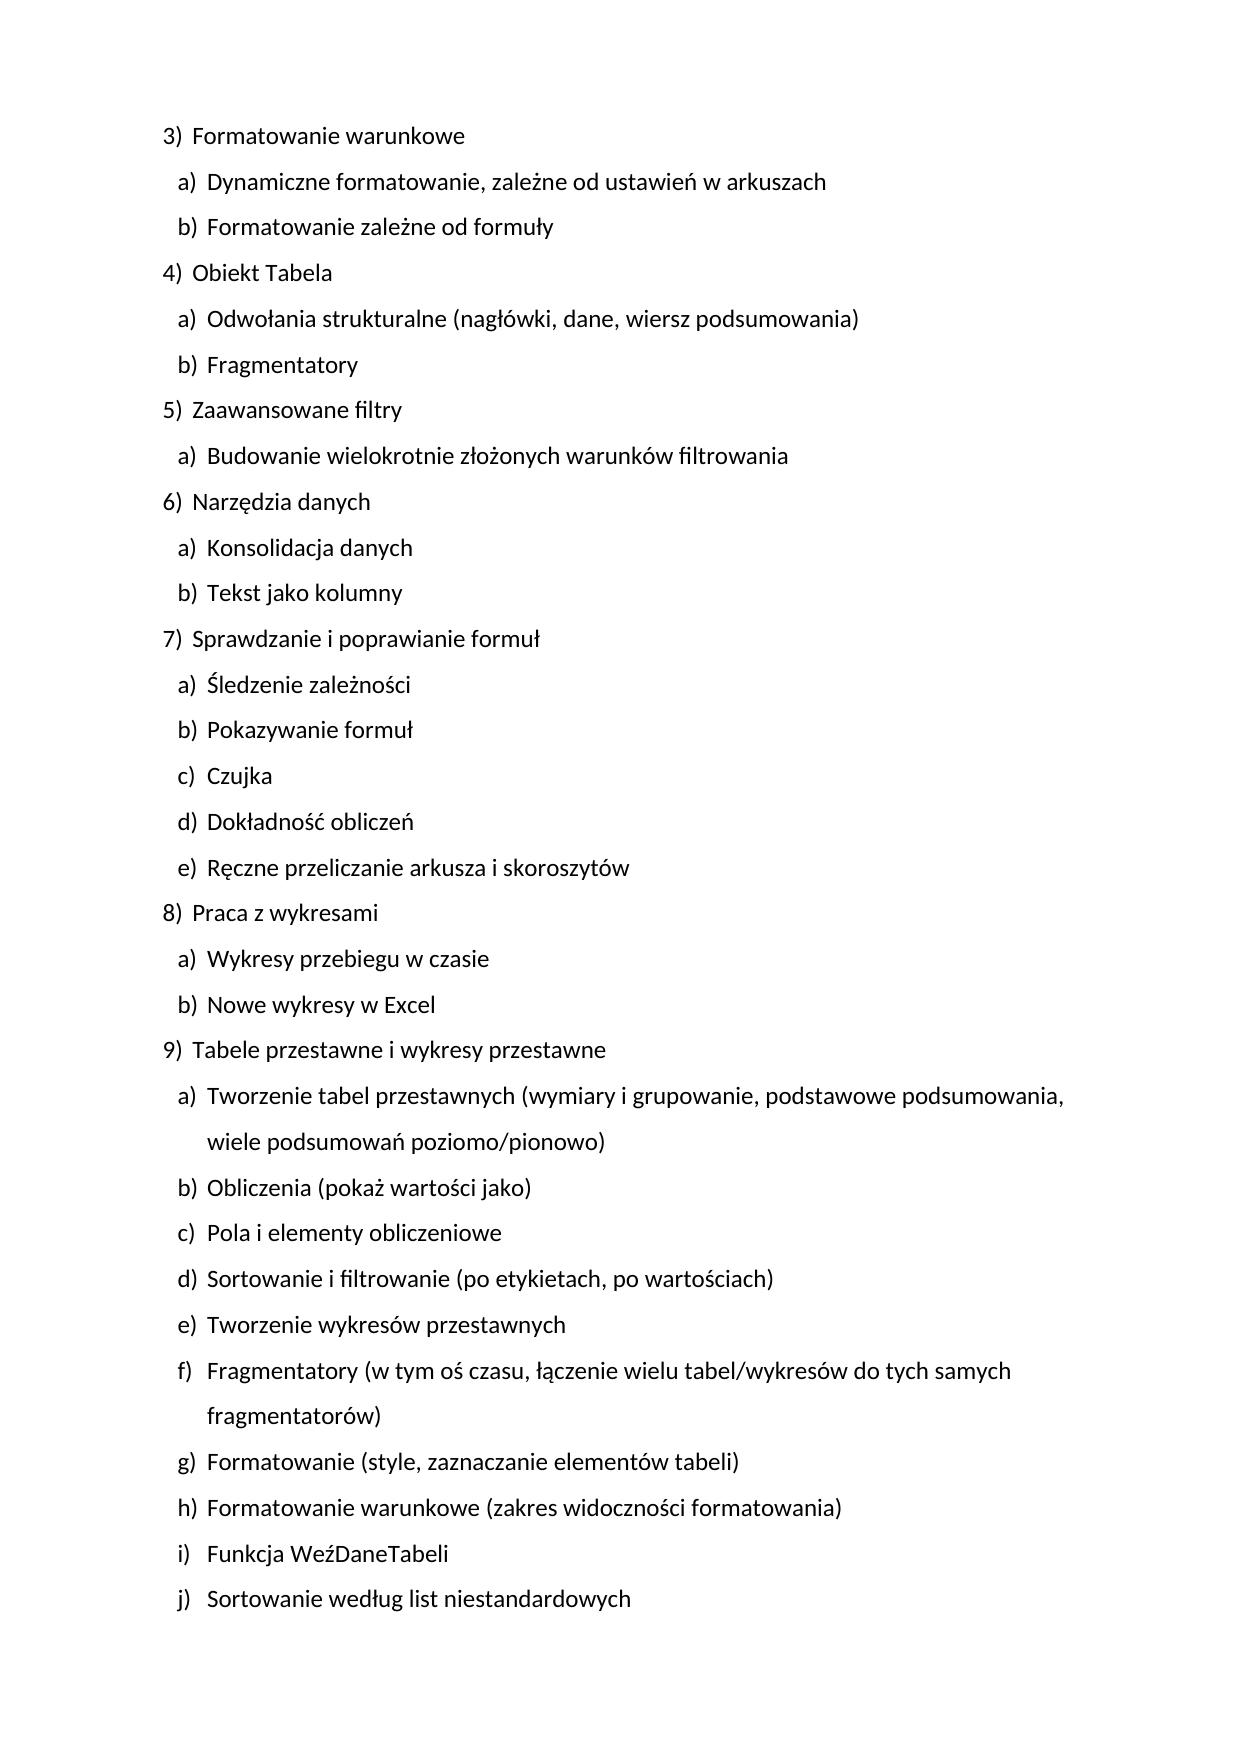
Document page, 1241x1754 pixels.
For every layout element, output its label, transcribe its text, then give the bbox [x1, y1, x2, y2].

list Formatowanie (style, zaznaczanie elementów tabeli) [177, 1446, 1122, 1477]
list Tworzenie wykresów przestawnych [177, 1309, 1122, 1339]
list Tabele przestawne i wykresy przestawne [162, 1035, 1122, 1065]
list Fragmentatory [177, 349, 1122, 379]
list Nowe wykresy w Excel [177, 989, 1122, 1019]
list Wykresy przebiegu w czasie [177, 943, 1122, 974]
list Praca z wykresami [162, 897, 1122, 928]
list Sprawdzanie i poprawianie formuł [162, 623, 1122, 654]
list Pokazywanie formuł [177, 714, 1122, 745]
list Tekst jako kolumny [177, 577, 1122, 608]
list Czujka [177, 760, 1122, 791]
list Narzędzia danych [162, 486, 1122, 516]
list Tworzenie tabel przestawnych (wymiary i grupowanie, podstawowe podsumowania, wiele podsumowań poziomo/pionowo) [177, 1080, 1122, 1157]
list Formatowanie warunkowe (zakres widoczności formatowania) [177, 1492, 1122, 1522]
list Sortowanie według list niestandardowych [177, 1583, 1122, 1614]
list Dokładność obliczeń [177, 806, 1122, 837]
list Śledzenie zależności [177, 669, 1122, 699]
list Odwołania strukturalne (nagłówki, dane, wiersz podsumowania) [177, 303, 1122, 333]
list Obiekt Tabela [162, 257, 1122, 288]
list Ręczne przeliczanie arkusza i skoroszytów [177, 852, 1122, 882]
list Obliczenia (pokaż wartości jako) [177, 1172, 1122, 1202]
list Sortowanie i filtrowanie (po etykietach, po wartościach) [177, 1263, 1122, 1294]
list Formatowanie zależne od formuły [177, 212, 1122, 242]
list Konsolidacja danych [177, 532, 1122, 562]
list Budowanie wielokrotnie złożonych warunków filtrowania [177, 440, 1122, 471]
list Zaawansowane filtry [162, 394, 1122, 425]
list Funkcja WeźDaneTabeli [177, 1538, 1122, 1568]
list Formatowanie warunkowe [162, 120, 1122, 151]
list Fragmentatory (w tym oś czasu, łączenie wielu tabel/wykresów do tych samych fragmentatorów) [177, 1355, 1122, 1431]
list Dynamiczne formatowanie, zależne od ustawień w arkuszach [177, 166, 1122, 196]
list Pola i elementy obliczeniowe [177, 1218, 1122, 1248]
